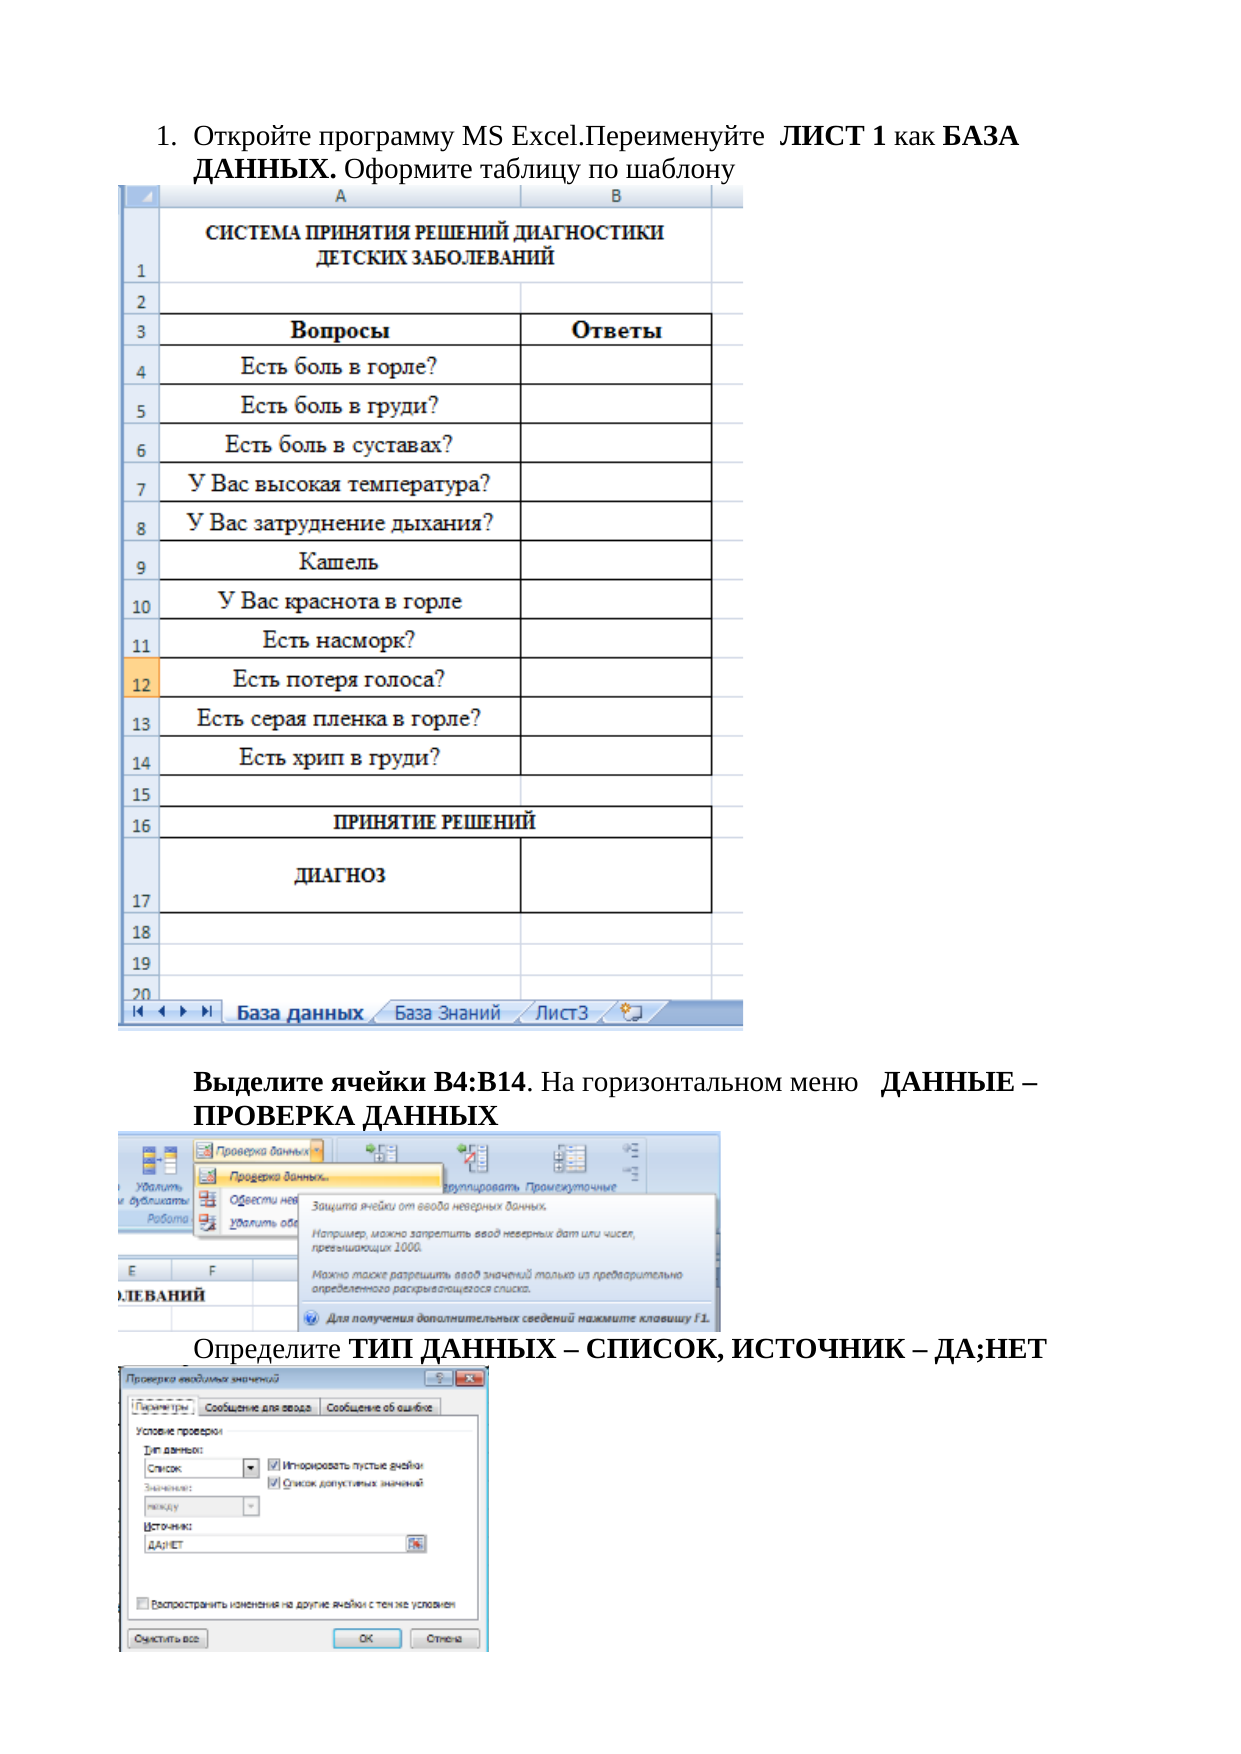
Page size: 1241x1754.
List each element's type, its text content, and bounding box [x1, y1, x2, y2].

list Выделите ячейки В4:В14. На горизонтальном меню ДАННЫЕ – ПРОВЕРКА ДАННЫХ [193, 1064, 1122, 1131]
picture [118, 1365, 489, 1652]
picture [118, 185, 744, 1031]
list Откройте программу MS Excel.Переименуйте ЛИСТ 1 как БАЗА ДАННЫХ. Оформите таблицу по шаблону [156, 118, 1122, 185]
picture [118, 1131, 721, 1332]
list Определите ТИП ДАННЫХ – СПИСОК, ИСТОЧНИК – ДА;НЕТ [193, 1332, 1122, 1365]
